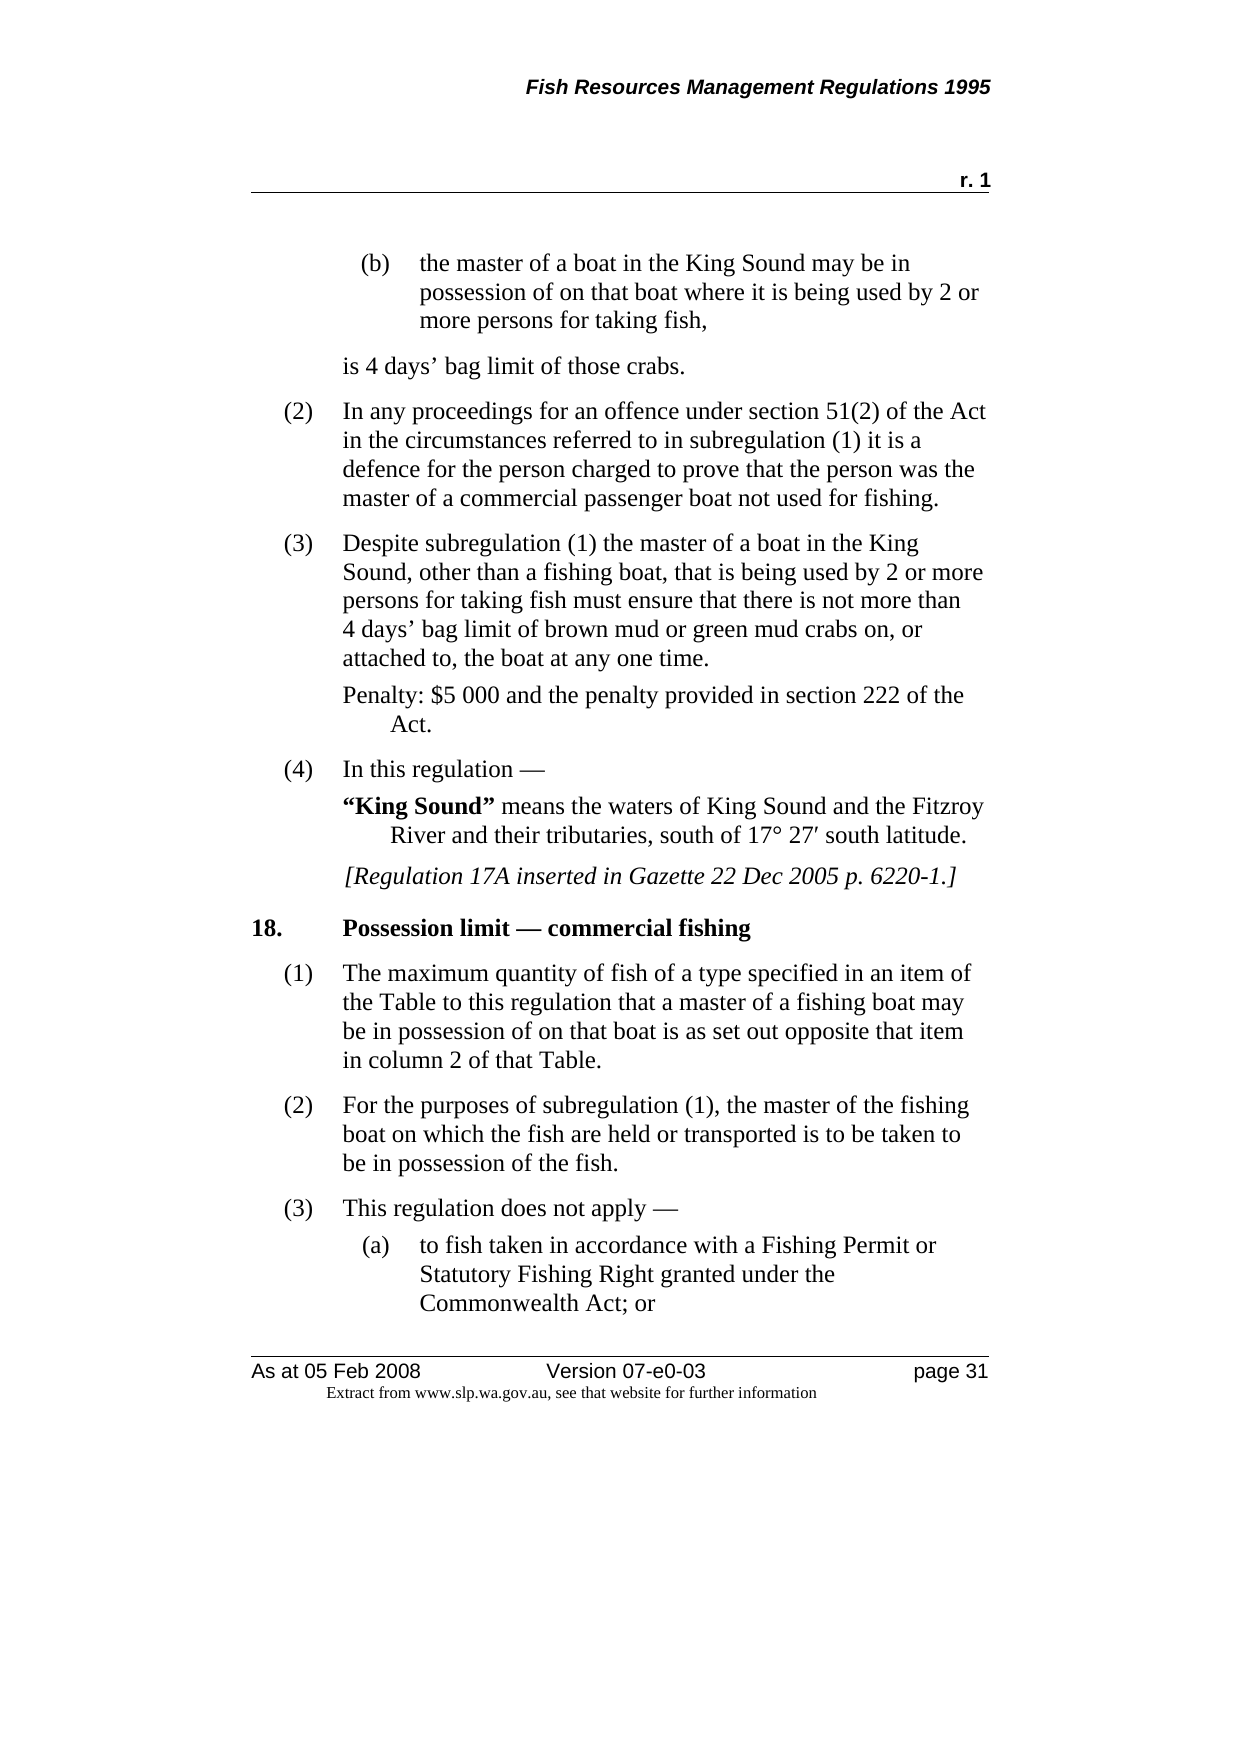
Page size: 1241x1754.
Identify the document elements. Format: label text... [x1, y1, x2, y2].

text Penalty: $5 000 and the penalty provided in section 222 of the Act. [251, 680, 989, 738]
text (3) Despite subregulation (1) the master of a boat in the King Sound, other than a fishing boat, that is being used by 2 or more persons for taking fish must ensure that there is not more than 4 days’ bag limit of brown mud or green mud crabs on, or attached to, the boat at any one time. [251, 528, 989, 672]
text is 4 days’ bag limit of those crabs. [251, 351, 989, 380]
text “King Sound” means the waters of King Sound and the Fitzroy River and their tributaries, south of 17° 27′ south latitude. [251, 791, 989, 849]
text (4) In this regulation — [251, 754, 989, 783]
subtitle 18. Possession limit — commercial fishing [251, 913, 989, 942]
text (2) For the purposes of subregulation (1), the master of the fishing boat on which the fish are held or transported is to be taken to be in possession of the fish. [251, 1090, 989, 1176]
text (b) the master of a boat in the King Sound may be in possession of on that boat where it is being used by 2 or more persons for taking fish, [251, 248, 989, 334]
text (3) This regulation does not apply — [251, 1193, 989, 1222]
text (1) The maximum quantity of fish of a type specified in an item of the Table to this regulation that a master of a fishing boat may be in possession of on that boat is as set out opposite that item in column 2 of that Table. [251, 958, 989, 1073]
text (a) to fish taken in accordance with a Fishing Permit or Statutory Fishing Right granted under the Commonwealth Act; or [251, 1230, 989, 1316]
text (2) In any proceedings for an offence under section 51(2) of the Act in the circumstances referred to in subregulation (1) it is a defence for the person charged to prove that the person was the master of a commercial passenger boat not used for fishing. [251, 396, 989, 511]
text [Regulation 17A inserted in Gazette 22 Dec 2005 p. 6220-1.] [251, 861, 989, 890]
